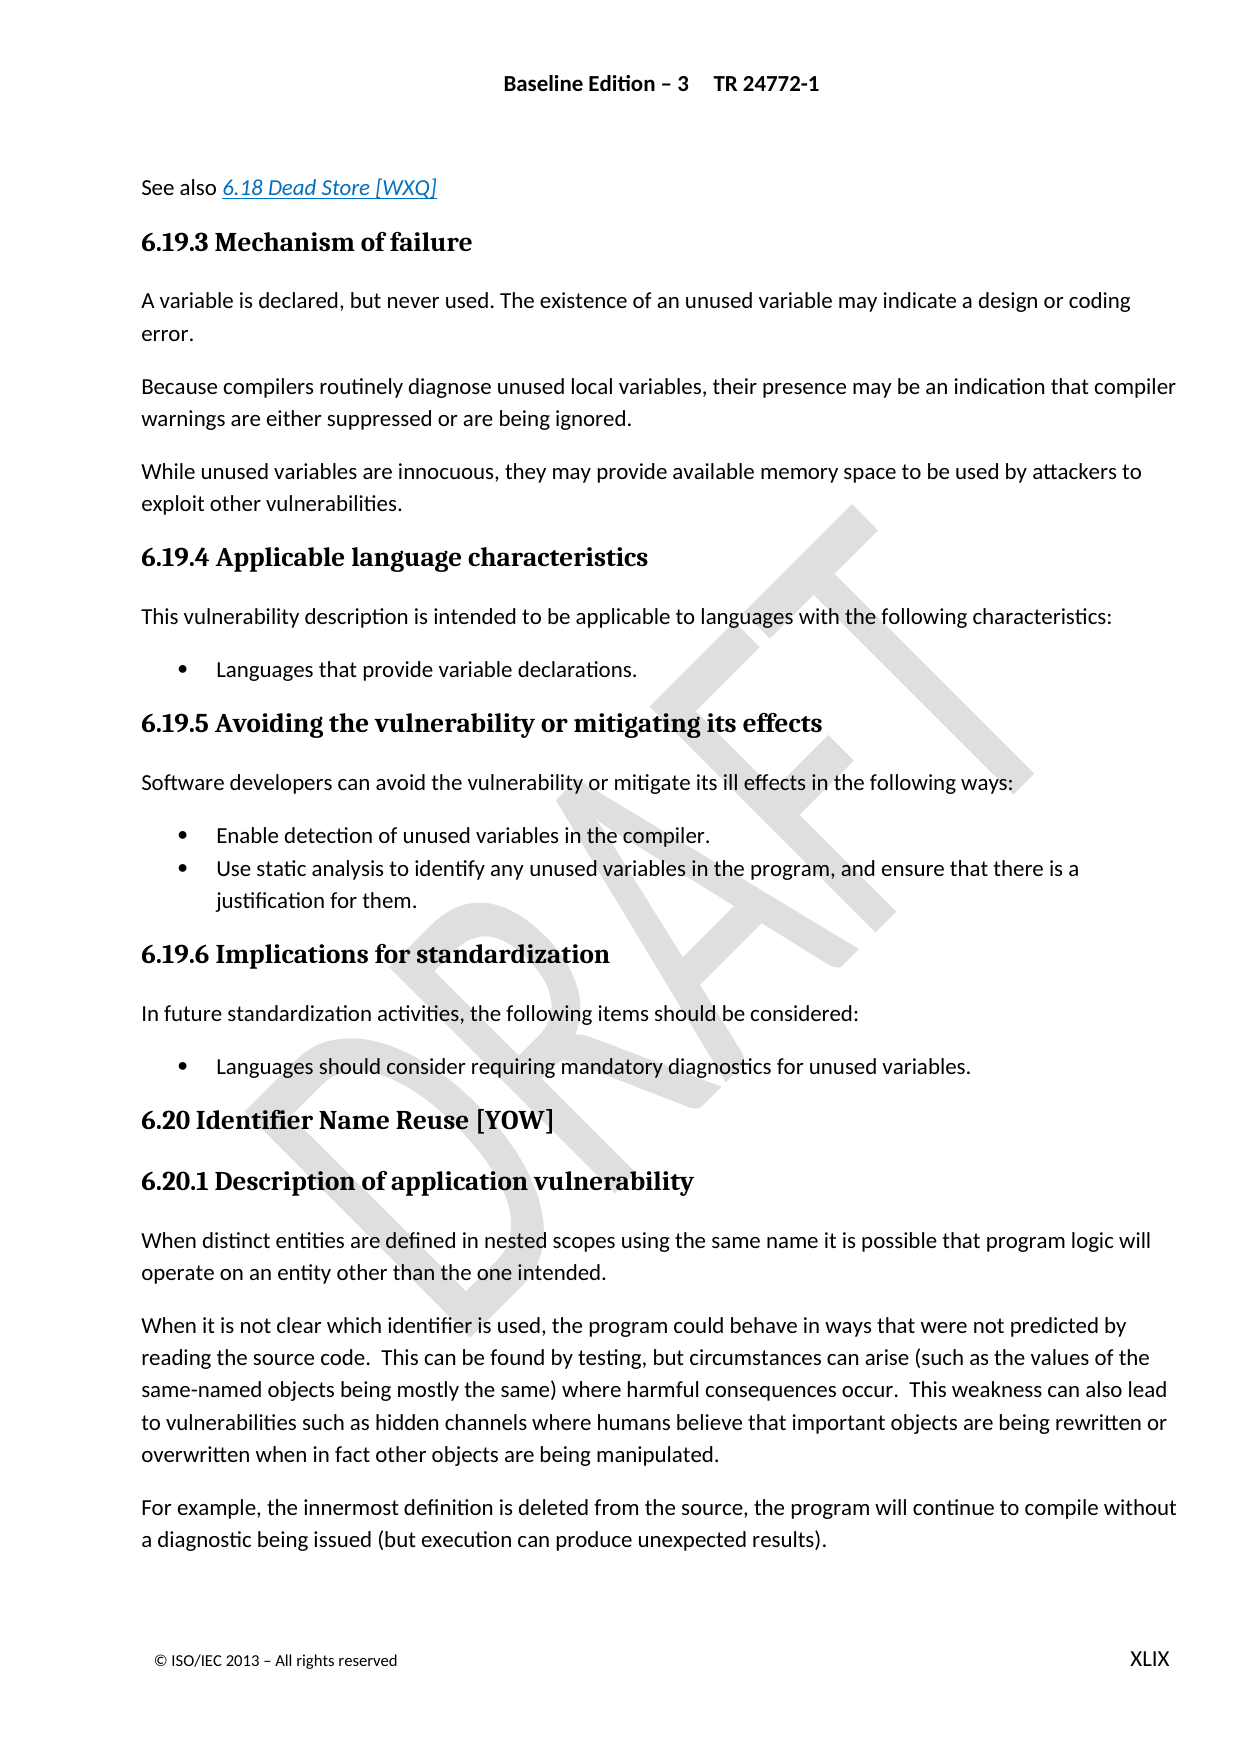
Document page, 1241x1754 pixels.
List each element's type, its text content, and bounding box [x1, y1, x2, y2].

text A variable is declared, but never used. The existence of an unused variable may indicate a design or coding error. [141, 287, 1182, 347]
text When it is not clear which identifier is used, the program could behave in ways that were not predicted by reading the source code. This can be found by testing, but circumstances can arise (such as the values of the same-named objects being mostly the same) where harmful consequences occur. This weakness can also lead to vulnerabilities such as hidden channels where humans believe that important objects are being rewritten or overwritten when in fact other objects are being manipulated. [141, 1311, 1182, 1468]
subtitle 6.19.5 Avoiding the vulnerability or mitigating its effects [141, 708, 1182, 739]
text Because compilers routinely diagnose unused local variables, their presence may be an indication that compiler warnings are either suppressed or are being ignored. [141, 372, 1182, 432]
text Software developers can avoid the vulnerability or mitigate its ill effects in the following ways: [141, 768, 1182, 797]
list Use static analysis to identify any unused variables in the program, and ensure that there is a justification for them. [178, 854, 1182, 914]
list Languages should consider requiring mandatory diagnostics for unused variables. [178, 1052, 1182, 1080]
subtitle 6.20 Identifier Name Reuse [YOW] [141, 1105, 1182, 1136]
subtitle 6.19.3 Mechanism of failure [141, 227, 1182, 258]
text For example, the innermost definition is deleted from the source, the program will continue to compile without a diagnostic being issued (but execution can produce unexpected results). [141, 1493, 1182, 1553]
list Languages that provide variable declarations. [178, 655, 1182, 683]
text In future standardization activities, the following items should be considered: [141, 999, 1182, 1027]
list Enable detection of unused variables in the compiler. [178, 822, 1182, 849]
text While unused variables are innocuous, they may provide available memory space to be used by attackers to exploit other vulnerabilities. [141, 457, 1182, 517]
text This vulnerability description is intended to be applicable to languages with the following characteristics: [141, 602, 1182, 630]
subtitle 6.19.4 Applicable language characteristics [141, 542, 1182, 573]
subtitle 6.19.6 Implications for standardization [141, 939, 1182, 970]
text See also 6.18 Dead Store [WXQ] [141, 173, 1182, 202]
subtitle 6.20.1 Description of application vulnerability [141, 1166, 1182, 1197]
text When distinct entities are defined in nested scopes using the same name it is possible that program logic will operate on an entity other than the one intended. [141, 1226, 1182, 1286]
